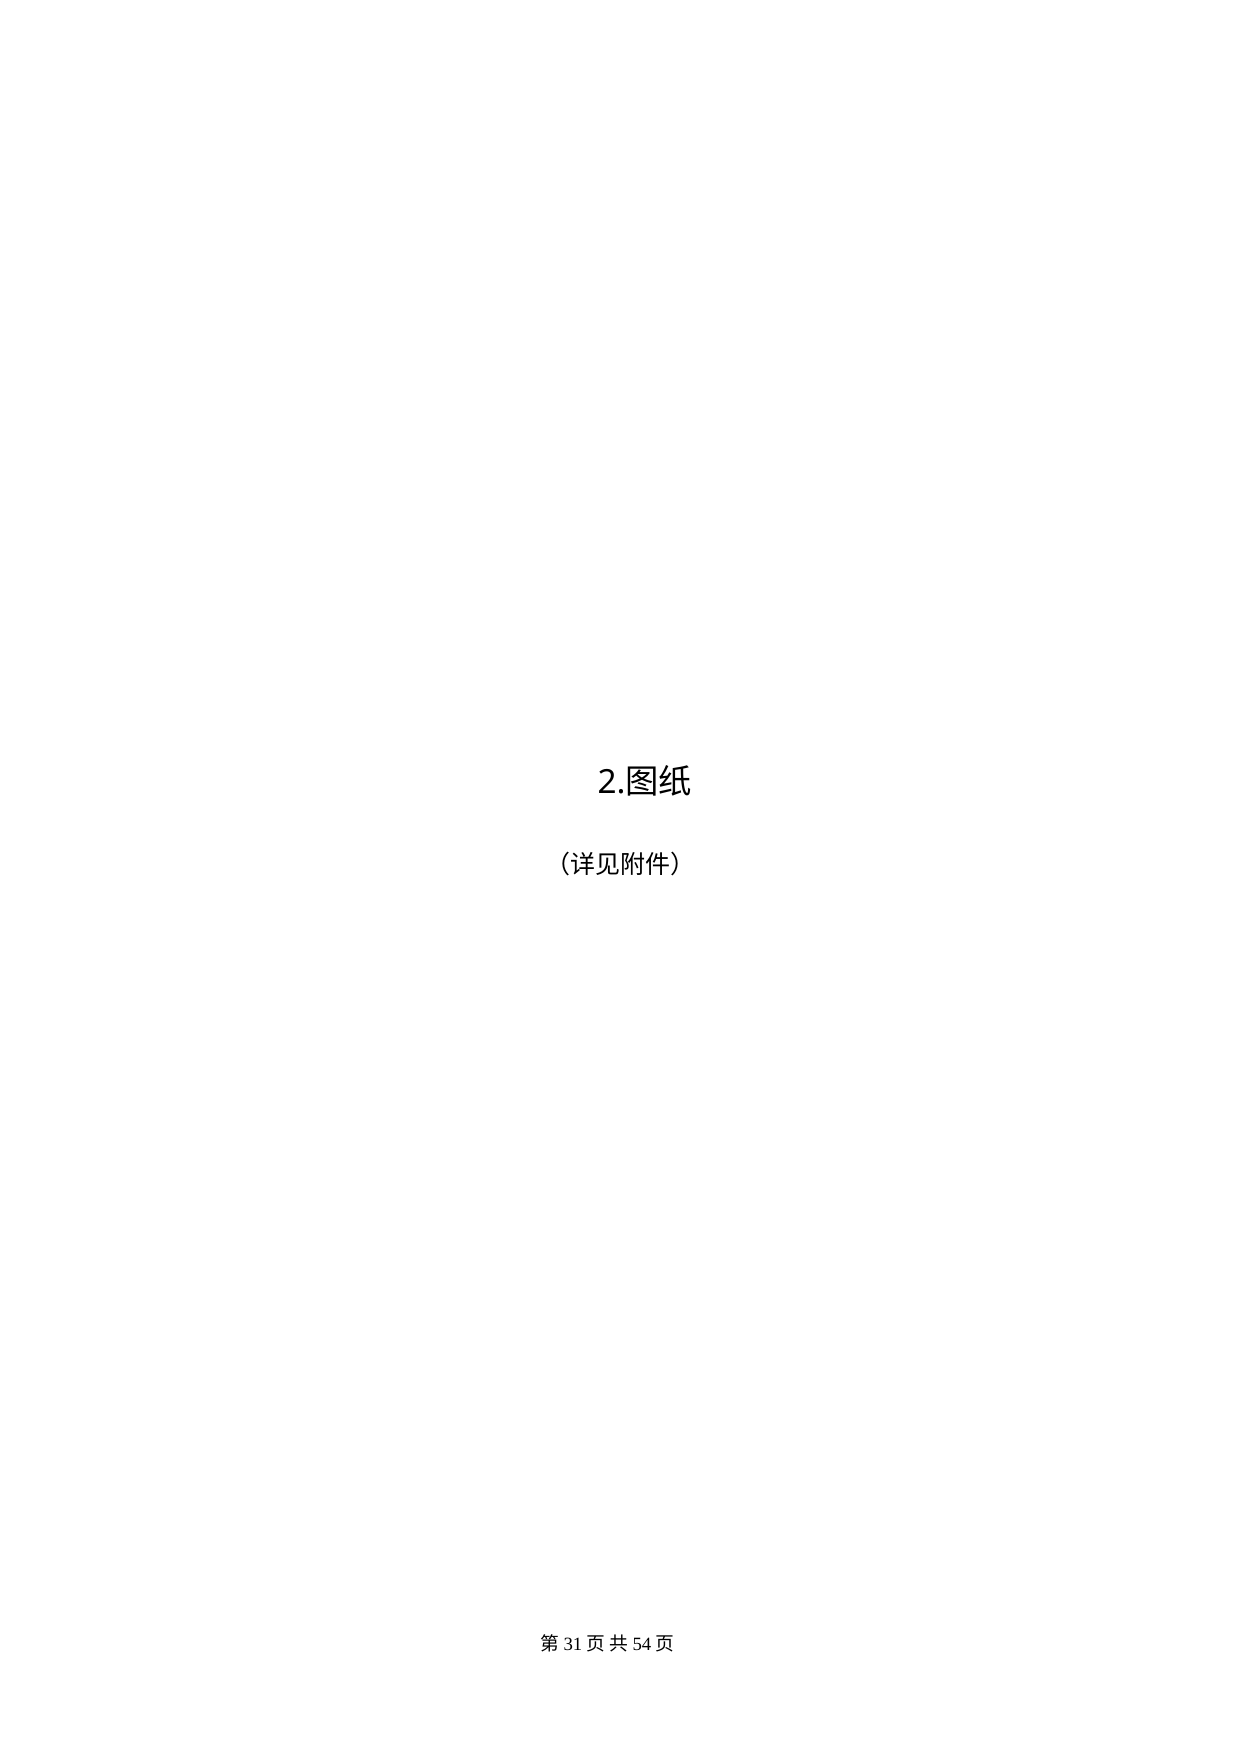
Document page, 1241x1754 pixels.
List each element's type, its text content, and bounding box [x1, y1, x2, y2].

text （详见附件） [187, 844, 1053, 881]
text 2.图纸 [237, 747, 1053, 812]
